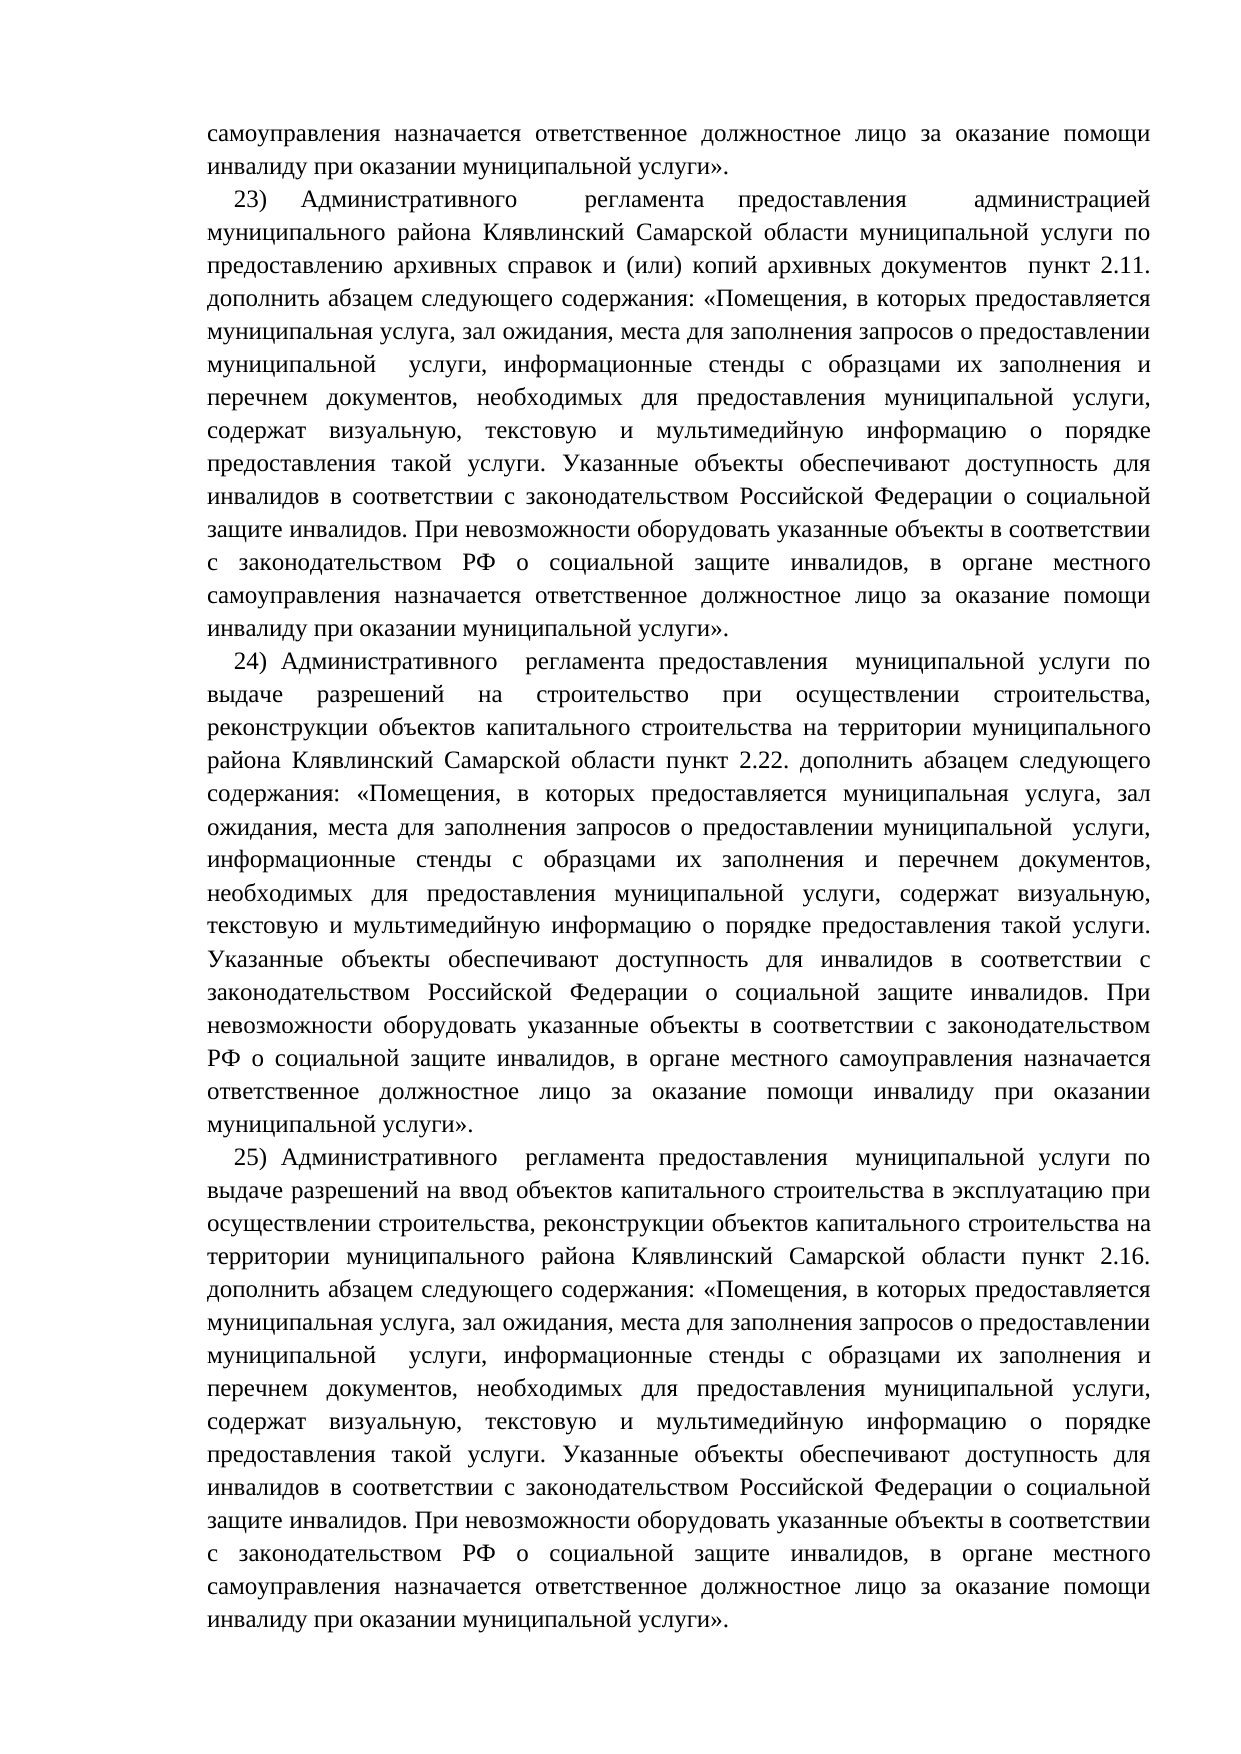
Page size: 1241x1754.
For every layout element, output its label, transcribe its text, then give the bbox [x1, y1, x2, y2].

text 25) Административного регламента предоставления муниципальной услуги по выдаче разрешений на ввод объектов капитального строительства в эксплуатацию при осуществлении строительства, реконструкции объектов капитального строительства на территории муниципального района Клявлинский Самарской области пункт 2.16. дополнить абзацем следующего содержания: «Помещения, в которых предоставляется муниципальная услуга, зал ожидания, места для заполнения запросов о предоставлении муниципальной услуги, информационные стенды с образцами их заполнения и перечнем документов, необходимых для предоставления муниципальной услуги, содержат визуальную, текстовую и мультимедийную информацию о порядке предоставления такой услуги. Указанные объекты обеспечивают доступность для инвалидов в соответствии с законодательством Российской Федерации о социальной защите инвалидов. При невозможности оборудовать указанные объекты в соответствии с законодательством РФ о социальной защите инвалидов, в органе местного самоуправления назначается ответственное должностное лицо за оказание помощи инвалиду при оказании муниципальной услуги». [207, 1142, 1152, 1633]
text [207, 118, 1152, 180]
text 24) Административного регламента предоставления муниципальной услуги по выдаче разрешений на строительство при осуществлении строительства, реконструкции объектов капитального строительства на территории муниципального района Клявлинский Самарской области пункт 2.22. дополнить абзацем следующего содержания: «Помещения, в которых предоставляется муниципальная услуга, зал ожидания, места для заполнения запросов о предоставлении муниципальной услуги, информационные стенды с образцами их заполнения и перечнем документов, необходимых для предоставления муниципальной услуги, содержат визуальную, текстовую и мультимедийную информацию о порядке предоставления такой услуги. Указанные объекты обеспечивают доступность для инвалидов в соответствии с законодательством Российской Федерации о социальной защите инвалидов. При невозможности оборудовать указанные объекты в соответствии с законодательством РФ о социальной защите инвалидов, в органе местного самоуправления назначается ответственное должностное лицо за оказание помощи инвалиду при оказании муниципальной услуги». [207, 646, 1152, 1137]
text 23) Административного регламента предоставления администрацией муниципального района Клявлинский Самарской области муниципальной услуги по предоставлению архивных справок и (или) копий архивных документов пункт 2.11. дополнить абзацем следующего содержания: «Помещения, в которых предоставляется муниципальная услуга, зал ожидания, места для заполнения запросов о предоставлении муниципальной услуги, информационные стенды с образцами их заполнения и перечнем документов, необходимых для предоставления муниципальной услуги, содержат визуальную, текстовую и мультимедийную информацию о порядке предоставления такой услуги. Указанные объекты обеспечивают доступность для инвалидов в соответствии с законодательством Российской Федерации о социальной защите инвалидов. При невозможности оборудовать указанные объекты в соответствии с законодательством РФ о социальной защите инвалидов, в органе местного самоуправления назначается ответственное должностное лицо за оказание помощи инвалиду при оказании муниципальной услуги». [207, 184, 1152, 642]
